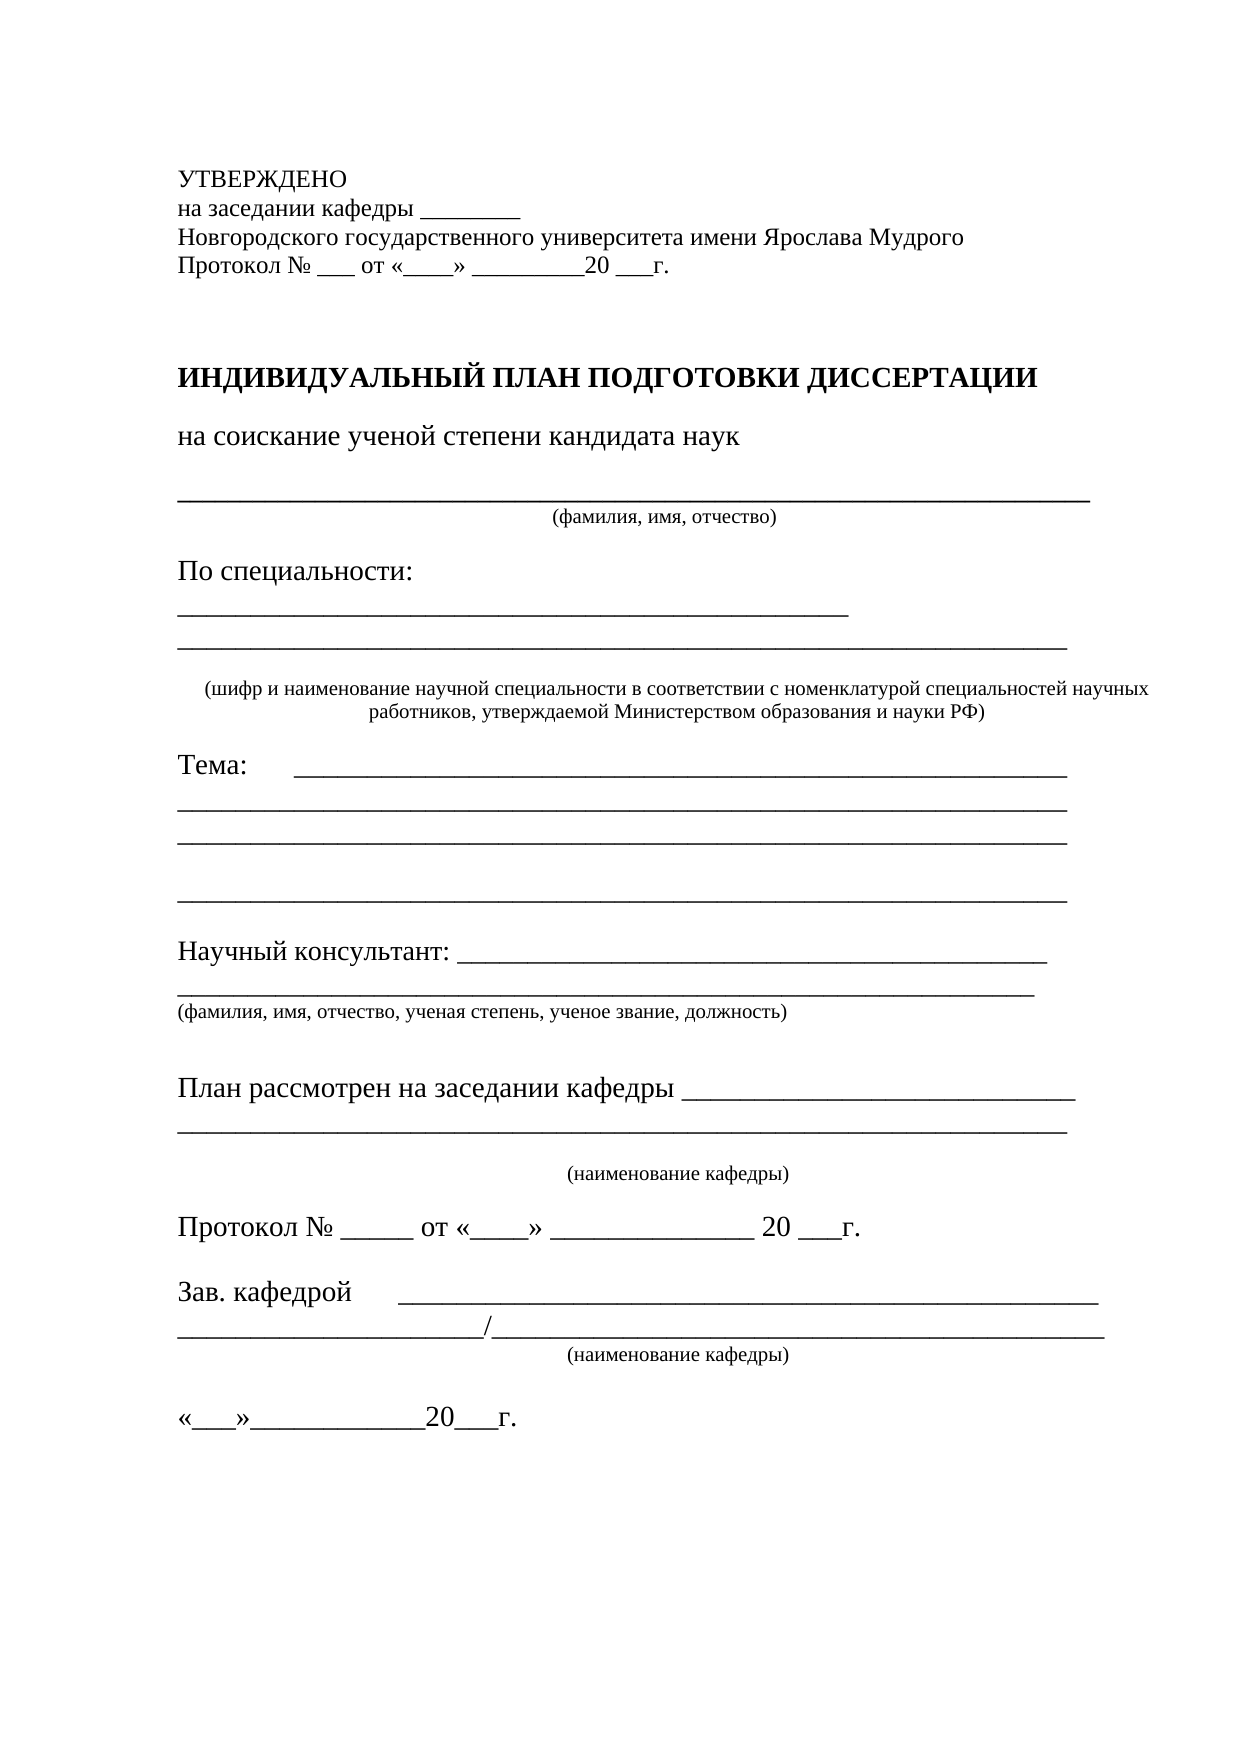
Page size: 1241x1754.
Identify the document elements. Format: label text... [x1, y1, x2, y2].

text _____________________________________________________________ [177, 781, 1152, 814]
text _____________________________________________________________ [177, 872, 1152, 905]
text _____________________________________________________________ [177, 814, 1152, 848]
text (фамилия, имя, отчество, ученая степень, ученое звание, должность) [177, 1000, 1152, 1023]
text _____________________/__________________________________________ [177, 1308, 1152, 1342]
text Протокол № ___ от «____» _________20 ___г. [177, 251, 1152, 279]
text Новгородского государственного университета имени Ярослава Мудрого [177, 222, 1152, 251]
text УТВЕРЖДЕНО [177, 165, 1152, 193]
text на заседании кафедры ________ [177, 193, 1152, 222]
text (наименование кафедры) [177, 1161, 1179, 1185]
text Зав. кафедрой ________________________________________________ [177, 1274, 1152, 1308]
text на соискание ученой степени кандидата наук [177, 418, 1152, 452]
text _________________________________________________________________________ [177, 476, 1152, 504]
text Научный консультант: __________________________________________ _____________________________________________________________ [177, 934, 1079, 1000]
text ИНДИВИДУАЛЬНЫЙ ПЛАН ПОДГОТОВКИ ДИССЕРТАЦИИ [177, 361, 1152, 394]
text План рассмотрен на заседании кафедры ___________________________ _____________________________________________________________ [177, 1071, 1089, 1137]
text (шифр и наименование научной специальности в соответствии с номенклатурой специальностей научных работников, утверждаемой Министерством образования и науки РФ) [177, 676, 1177, 723]
text Протокол № _____ от «____» ______________ 20 ___г. [177, 1209, 1152, 1242]
text (фамилия, имя, отчество) [177, 504, 1152, 528]
text По специальности: ______________________________________________ _____________________________________________________________ [177, 554, 1077, 652]
text «___»____________20___г. [177, 1399, 1152, 1433]
text (наименование кафедры) [177, 1342, 1179, 1366]
text Тема: _____________________________________________________ [177, 747, 1152, 781]
